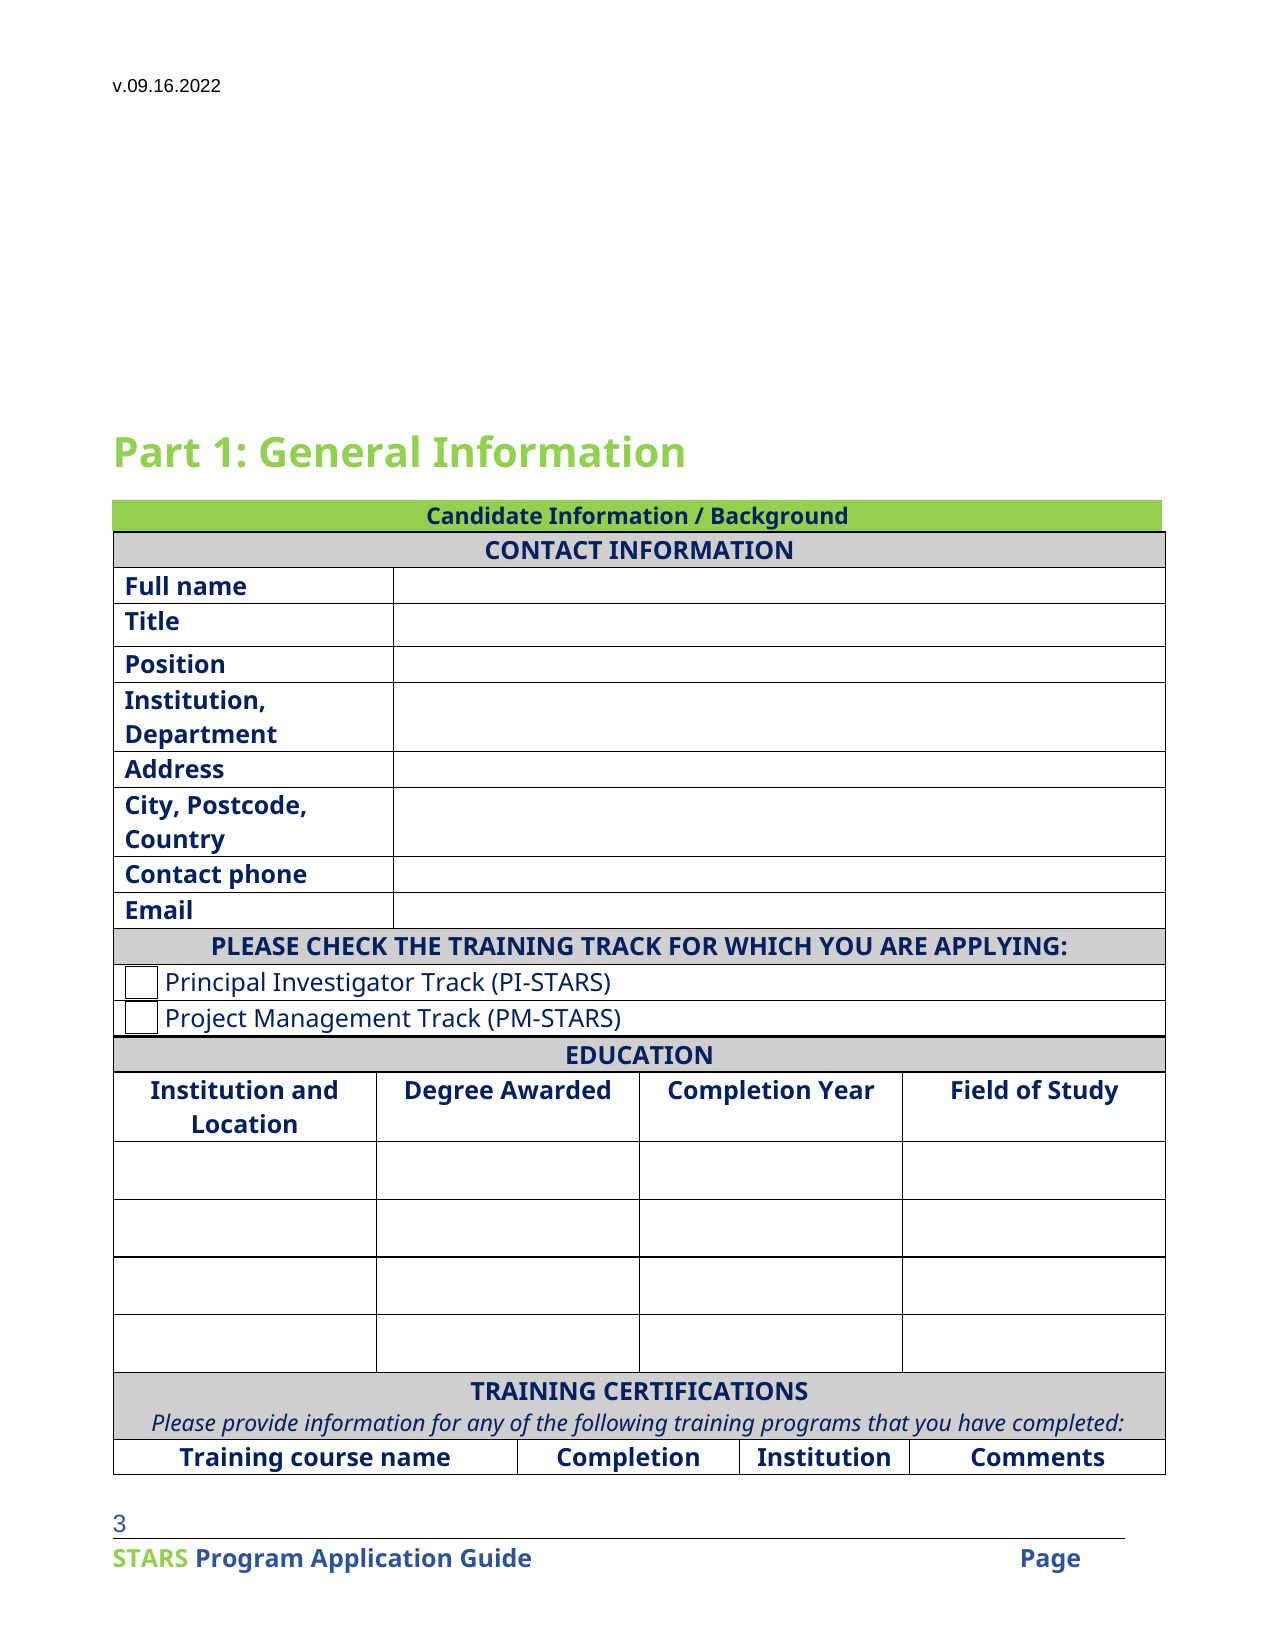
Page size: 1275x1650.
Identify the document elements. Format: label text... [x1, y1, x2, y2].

table_cell [377, 1315, 639, 1372]
table_cell Institution [740, 1440, 909, 1474]
table_cell Contact phone [114, 857, 393, 892]
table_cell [518, 1440, 739, 1474]
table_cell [114, 1440, 517, 1474]
table_header CONTACT INFORMATION [114, 533, 1165, 567]
table_cell [114, 1142, 376, 1198]
table_cell [394, 752, 1165, 787]
table_cell [394, 788, 1165, 856]
table_cell [114, 1258, 376, 1314]
table_cell [640, 1258, 902, 1314]
table_cell [394, 857, 1165, 892]
table_cell [640, 1315, 902, 1372]
table_cell [394, 647, 1165, 682]
table_cell [114, 1200, 376, 1256]
table_cell Institution, Department [114, 683, 393, 751]
table_cell PLEASE CHECK THE TRAINING TRACK FOR WHICH YOU ARE APPLYING: [114, 929, 1165, 964]
table_cell [903, 1258, 1165, 1314]
table_cell Address [114, 752, 393, 787]
table_cell Project Management Track (PM-STARS) [114, 1001, 1165, 1035]
table_cell Position [114, 647, 393, 682]
table_cell [377, 1142, 639, 1198]
table_cell [114, 1315, 376, 1372]
table_header EDUCATION [114, 1038, 1165, 1071]
table_cell Completion Year [640, 1073, 902, 1141]
table_cell [903, 1200, 1165, 1256]
table_cell [903, 1315, 1165, 1372]
table_cell Title [114, 604, 393, 646]
table_cell Comments [910, 1440, 1165, 1474]
table_cell [640, 1200, 902, 1256]
table_cell [903, 1142, 1165, 1198]
table_cell [377, 1258, 639, 1314]
table_cell City, Postcode, Country [114, 788, 393, 856]
table_cell [640, 1142, 902, 1198]
subtitle Candidate Information / Background [112, 500, 1162, 531]
subtitle Part 1: General Information [112, 422, 1162, 479]
table_cell Full name [114, 568, 393, 603]
table_cell Field of Study [903, 1073, 1165, 1141]
table_cell Degree Awarded [377, 1073, 639, 1141]
table_cell Institution and Location [114, 1073, 376, 1141]
table_cell [377, 1200, 639, 1256]
table_cell [394, 568, 1165, 603]
table_cell [394, 893, 1165, 928]
table_cell [394, 683, 1165, 751]
table_cell [394, 604, 1165, 646]
table_cell Email [114, 893, 393, 928]
table_cell TRAINING CERTIFICATIONS Please provide information for any of the following training programs that you have completed: [114, 1373, 1165, 1439]
table_cell Principal Investigator Track (PI-STARS) [114, 965, 1165, 999]
